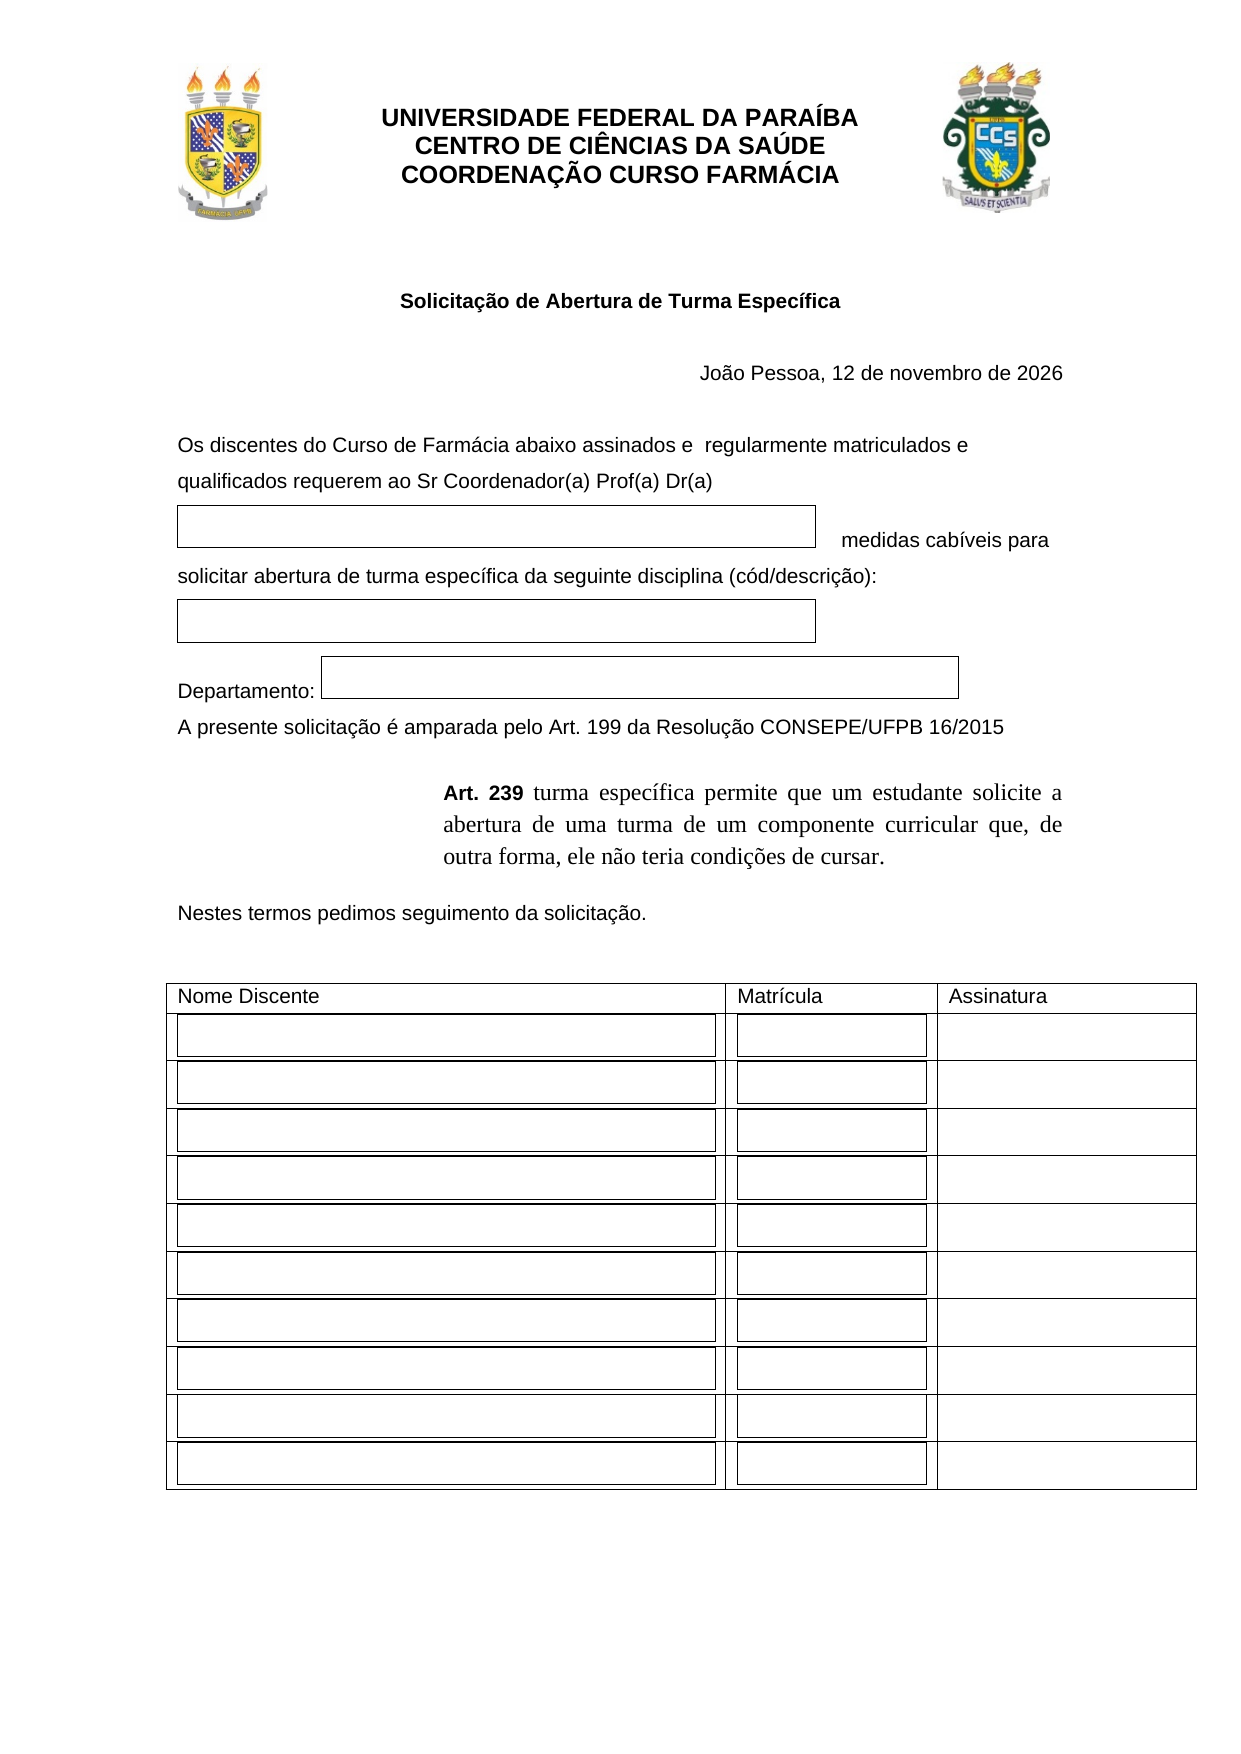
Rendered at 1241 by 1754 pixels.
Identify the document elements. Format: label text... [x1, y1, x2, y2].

table_cell [938, 1299, 1196, 1346]
table_cell [726, 1347, 937, 1393]
text Os discentes do Curso de Farmácia abaixo assinados e regularmente matriculados e qualificados requerem ao Sr Coordenador(a) Prof(a) Dr(a) [177, 433, 1063, 493]
table_cell [167, 1299, 725, 1346]
table_cell [938, 1252, 1196, 1298]
table_cell [726, 1109, 937, 1155]
table_cell [726, 1299, 937, 1346]
table_cell [167, 1014, 725, 1060]
text João Pessoa, 19 de agosto de 2019 [177, 361, 1063, 385]
table_cell [167, 1109, 725, 1155]
table_cell [726, 1014, 937, 1060]
table_cell [167, 1156, 725, 1203]
table_cell [726, 1395, 937, 1441]
table_cell [938, 1061, 1196, 1108]
picture [176, 63, 268, 220]
table_cell [938, 1395, 1196, 1441]
table_cell [726, 1156, 937, 1203]
table_cell [167, 1204, 725, 1251]
table_header Assinatura [938, 984, 1196, 1013]
table_header Nome Discente [167, 984, 725, 1013]
text Nestes termos pedimos seguimento da solicitação. [177, 901, 1063, 925]
text Departamento: [177, 656, 1063, 703]
table_cell [938, 1156, 1196, 1203]
table_cell [167, 1442, 725, 1489]
table_cell [167, 1061, 725, 1108]
table_cell [726, 1252, 937, 1298]
table_cell [938, 1347, 1196, 1393]
text A presente solicitação é amparada pelo Art. 199 da Resolução CONSEPE/UFPB 16/2015 [177, 715, 1063, 739]
table_cell [938, 1442, 1196, 1489]
picture [940, 62, 1050, 210]
table_cell [726, 1204, 937, 1251]
table_cell [167, 1252, 725, 1298]
text Art. 239 turma específica permite que um estudante solicite a abertura de uma turma de um componente curricular que, de outra forma, ele não teria condições de cursar. [443, 778, 1063, 869]
text medidas cabíveis para solicitar abertura de turma específica da seguinte disciplina (cód/descrição): [177, 505, 1063, 588]
table_cell [726, 1061, 937, 1108]
text Solicitação de Abertura de Turma Específica [177, 289, 1063, 313]
table_cell [726, 1442, 937, 1489]
table_cell [167, 1347, 725, 1393]
table_cell [167, 1395, 725, 1441]
table_cell [938, 1109, 1196, 1155]
table_cell [938, 1204, 1196, 1251]
table_header Matrícula [726, 984, 937, 1013]
table_cell [938, 1014, 1196, 1060]
